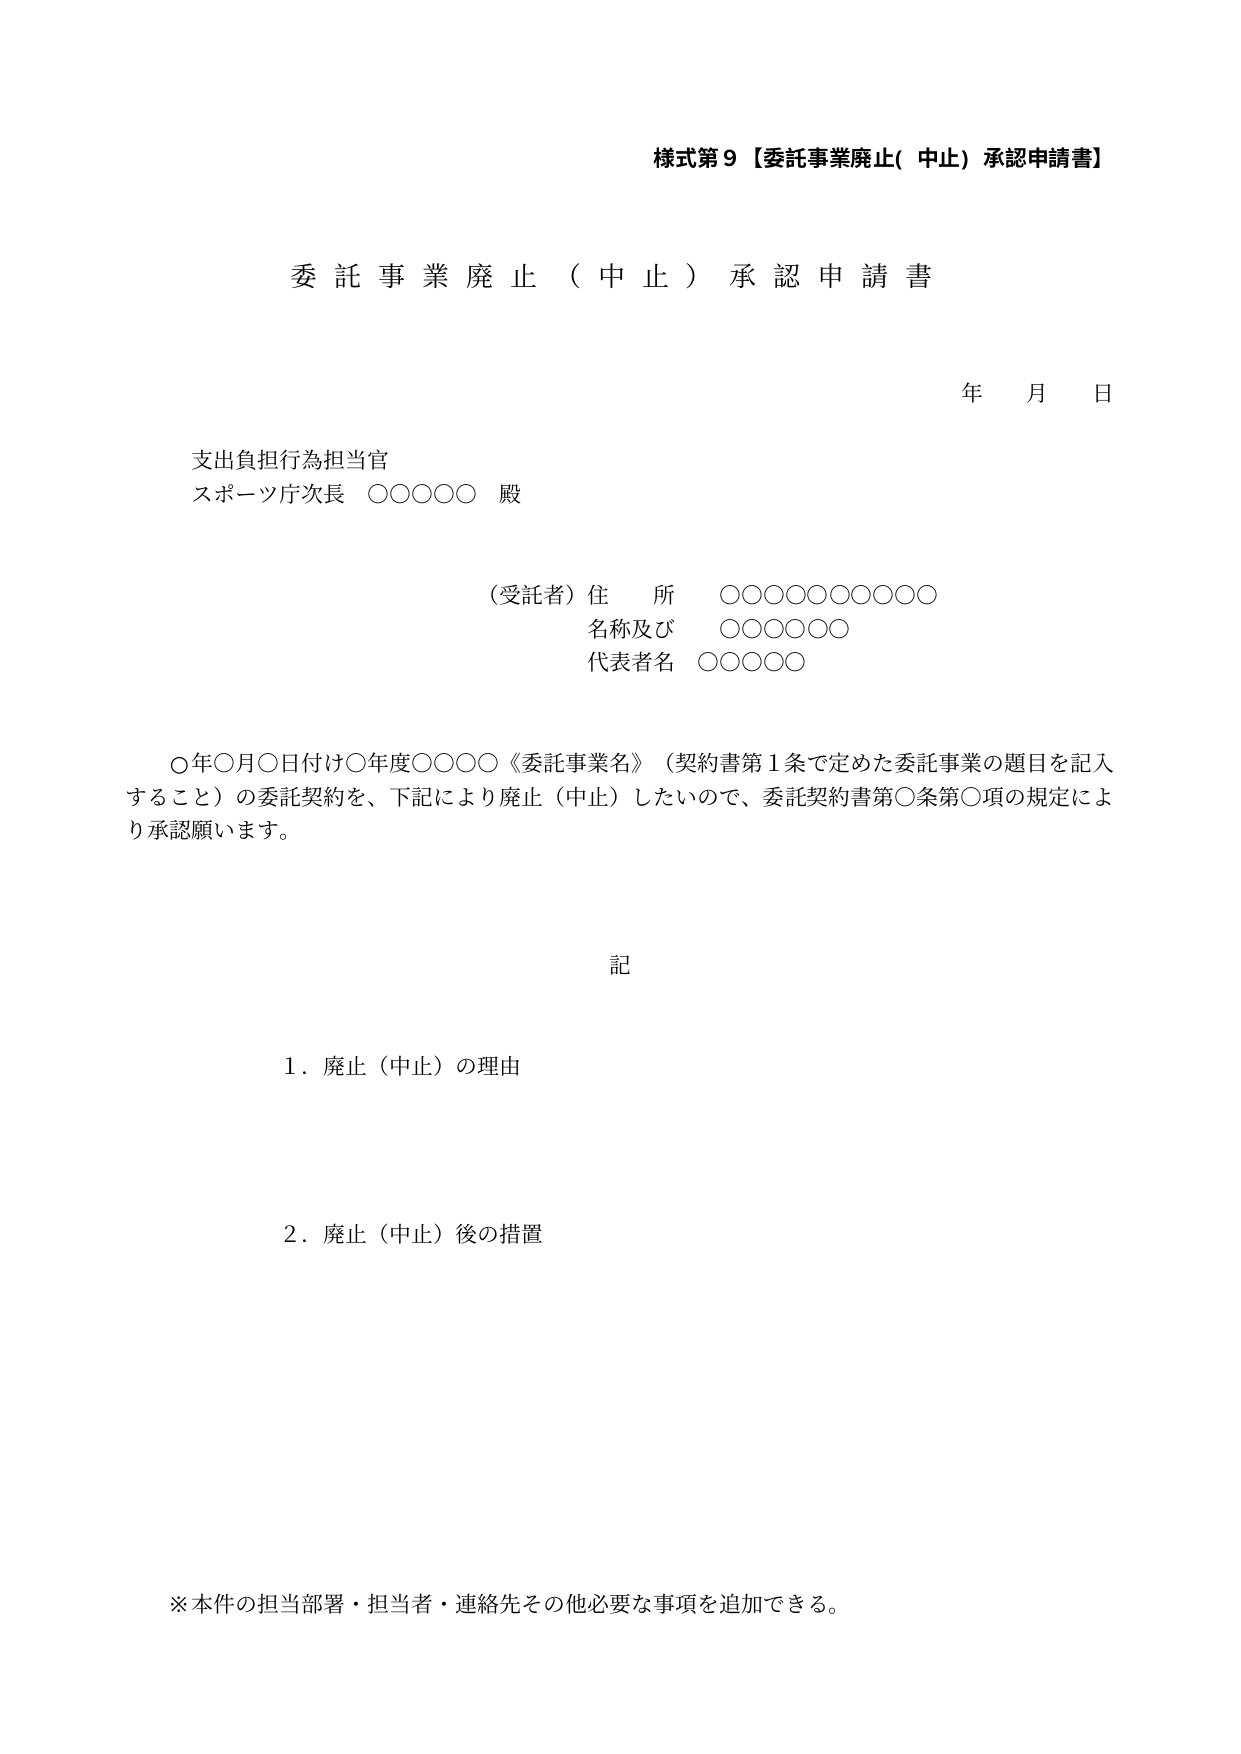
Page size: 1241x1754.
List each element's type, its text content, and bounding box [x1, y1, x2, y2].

text 様式第９【委託事業廃止(中止)承認申請書】 [126, 140, 1114, 173]
text 代表者名 ○○○○○ [578, 644, 1114, 678]
text １．廃止（中止）の理由 [258, 1048, 1114, 1082]
text 名称及び ○○○○○○ [578, 611, 1114, 644]
text ○年○月○日付け○年度○○○○《委託事業名》（契約書第１条で定めた委託事業の題目を記入すること）の委託契約を、下記により廃止（中止）したいので、委託契約書第○条第○項の規定により承認願います。 [126, 745, 1114, 846]
text スポーツ庁次長 ○○○○○ 殿 [181, 476, 1114, 510]
text ※本件の担当部署・担当者・連絡先その他必要な事項を追加できる。 [126, 1586, 1114, 1620]
text ２．廃止（中止）後の措置 [258, 1216, 1114, 1250]
text 委託事業廃止（中止）承認申請書 [126, 241, 1114, 308]
text （受託者）住 所 ○○○○○○○○○○ [467, 577, 1114, 611]
text 支出負担行為担当官 [181, 442, 1114, 476]
text 年 月 日 [126, 375, 1114, 409]
text 記 [126, 947, 1114, 981]
